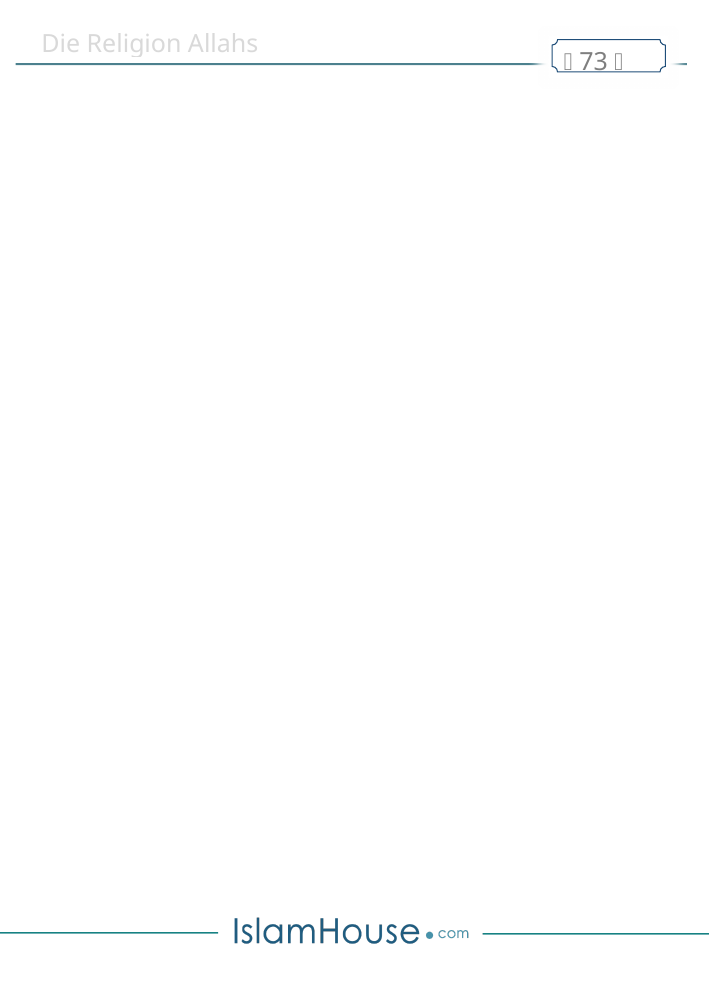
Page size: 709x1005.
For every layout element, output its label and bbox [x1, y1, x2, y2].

picture [0, 912, 219, 949]
picture [226, 913, 709, 950]
